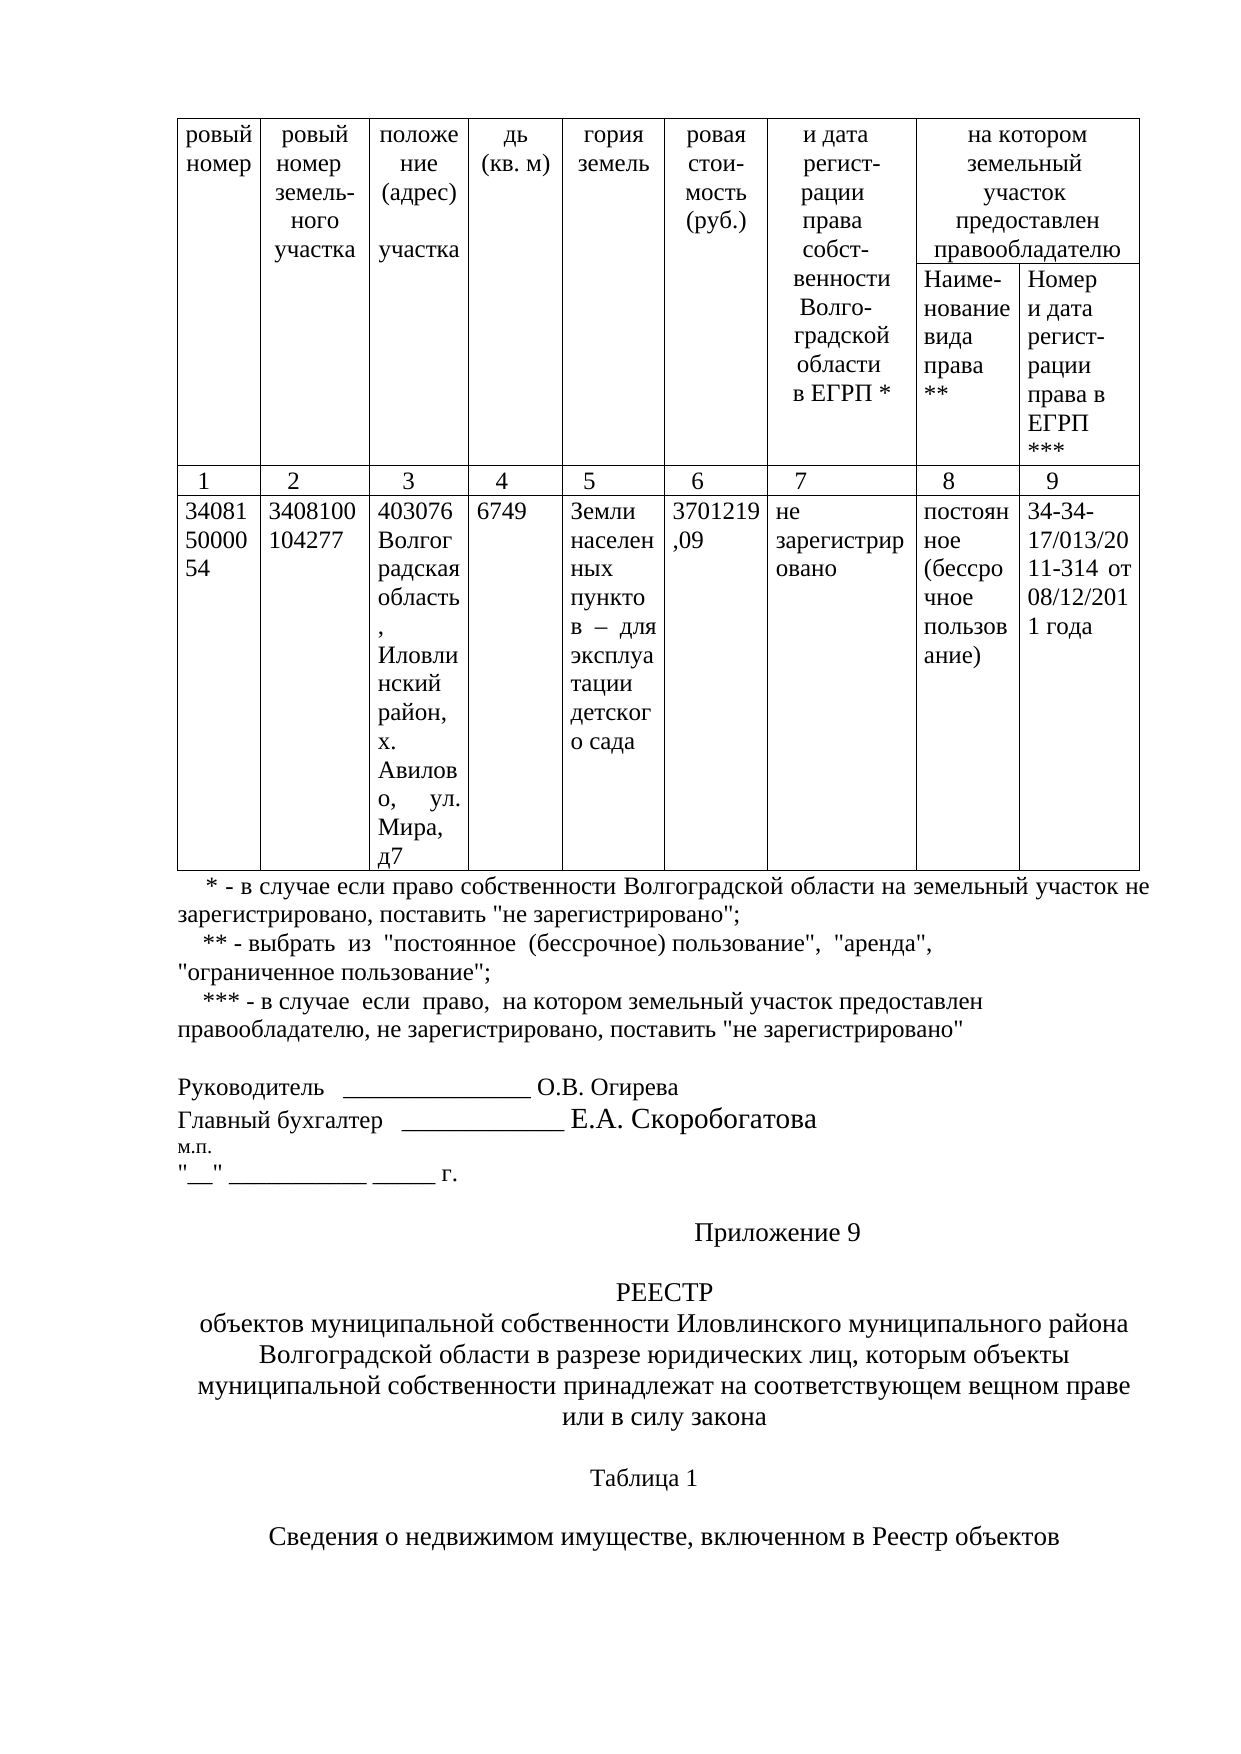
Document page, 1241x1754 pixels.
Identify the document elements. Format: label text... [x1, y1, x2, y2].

text Главный бухгалтер _____________ Е.А. Скоробогатова [177, 1101, 1152, 1134]
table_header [665, 119, 767, 465]
text ** - выбрать из "постоянное (бессрочное) пользование", "аренда", [177, 928, 1152, 957]
table_cell 8 [917, 466, 1019, 495]
table_cell 1 [178, 466, 260, 495]
text РЕЕСТР [177, 1276, 1152, 1307]
text Приложение 9 [325, 1216, 1152, 1247]
table_cell Земли населенных пунктов – для эксплуатации детского сада [563, 496, 664, 870]
text "ограниченное пользование"; [177, 957, 1152, 986]
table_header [768, 119, 916, 465]
table_cell Наиме- нование вида права ** [917, 264, 1019, 465]
table_cell Номер и дата регист- рации права в ЕГРП *** [1020, 264, 1139, 465]
table_cell 3408100104277 [261, 496, 369, 870]
table_cell 340815000054 [178, 496, 260, 870]
table_cell 6 [665, 466, 767, 495]
text *** - в случае если право, на котором земельный участок предоставлен [177, 986, 1152, 1014]
table_cell 34-34-17/013/2011-314 от 08/12/2011 года [1020, 496, 1139, 870]
table_cell 403076 Волгоградская область, Иловлинский район, х. Авилово, ул. Мира, д7 [370, 496, 468, 870]
table_cell постоянное (бессрочное пользование) [917, 496, 1019, 870]
table_cell 4 [469, 466, 562, 495]
table_cell 6749 [469, 496, 562, 870]
table_cell 3701219,09 [665, 496, 767, 870]
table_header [370, 119, 468, 465]
table_cell 5 [563, 466, 664, 495]
table_cell 3 [370, 466, 468, 495]
table_header Кате- гория земель [563, 119, 664, 465]
table_header Реест- ровый номер [178, 119, 260, 465]
text правообладателю, не зарегистрировано, поставить "не зарегистрировано" [177, 1014, 1152, 1043]
text м.п. [177, 1134, 1152, 1158]
table_cell 9 [1020, 466, 1139, 495]
table_header Площадь (кв. м) [469, 119, 562, 465]
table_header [261, 119, 369, 465]
table_cell 7 [768, 466, 916, 495]
table_cell 2 [261, 466, 369, 495]
text Руководитель _______________ О.В. Огирева [177, 1072, 1152, 1101]
text объектов муниципальной собственности Иловлинского муниципального района Волгоградской области в разрезе юридических лиц, которым объекты муниципальной собственности принадлежат на соответствующем вещном праве или в силу закона [177, 1307, 1152, 1432]
text * - в случае если право собственности Волгоградской области на земельный участок не зарегистрировано, поставить "не зарегистрировано"; [177, 871, 1152, 928]
text Таблица 1 [177, 1463, 1152, 1491]
text "__" ___________ _____ г. [177, 1158, 1152, 1187]
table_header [917, 119, 1139, 263]
table_cell не зарегистрировано [768, 496, 916, 870]
text Сведения о недвижимом имуществе, включенном в Реестр объектов [177, 1520, 1152, 1551]
